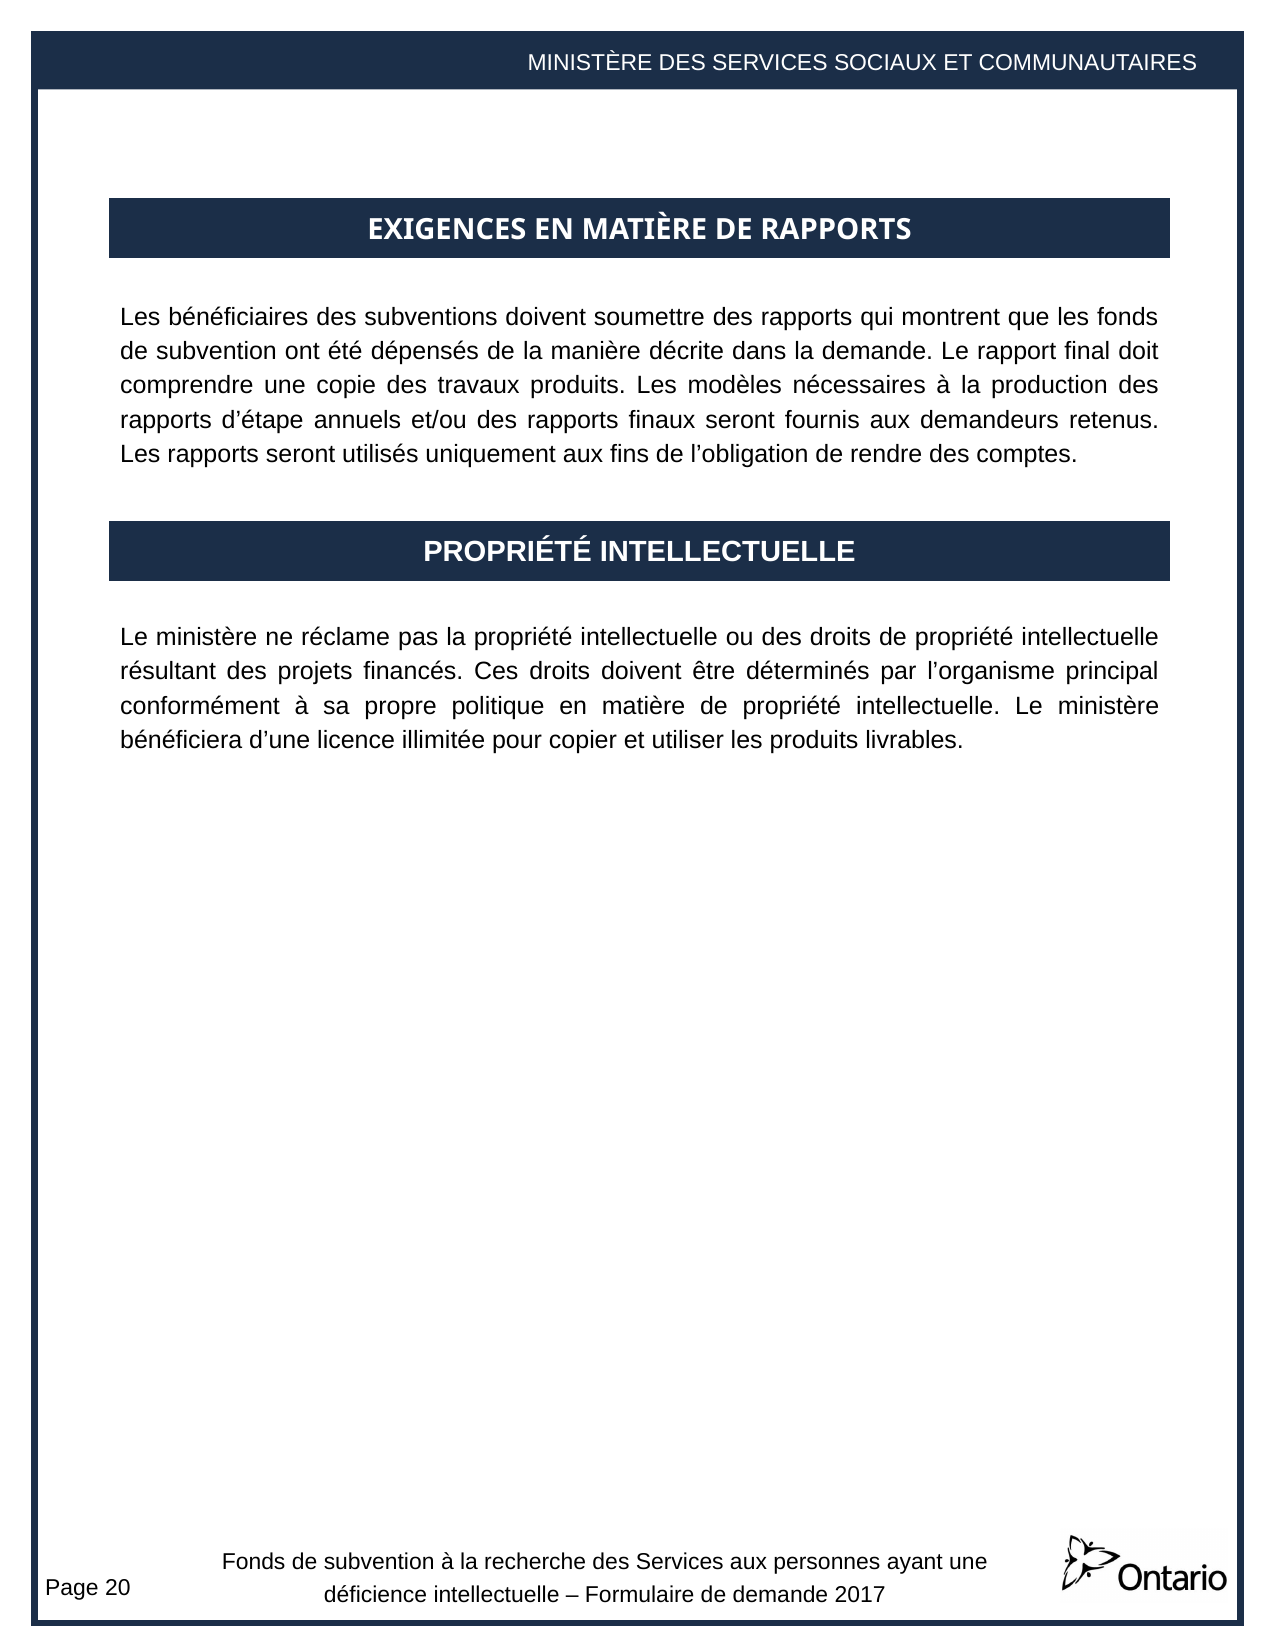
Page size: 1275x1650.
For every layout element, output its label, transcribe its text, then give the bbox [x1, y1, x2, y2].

picture [1059, 1528, 1229, 1603]
table_header Exigences en matière de rapports [109, 198, 1170, 258]
text Les bénéficiaires des subventions doivent soumettre des rapports qui montrent que les fonds de subvention ont été dépensés de la manière décrite dans la demande. Le rapport final doit comprendre une copie des travaux produits. Les modèles nécessaires à la production des rapports d’étape annuels et/ou des rapports finaux seront fournis aux demandeurs retenus. Les rapports seront utilisés uniquement aux fins de l’obligation de rendre des comptes. [120, 302, 1161, 468]
table_header PROPRIÉTÉ INTELLECTUELLE [109, 521, 1170, 581]
text Le ministère ne réclame pas la propriété intellectuelle ou des droits de propriété intellectuelle résultant des projets financés. Ces droits doivent être déterminés par l’organisme principal conformément à sa propre politique en matière de propriété intellectuelle. Le ministère bénéficiera d’une licence illimitée pour copier et utiliser les produits livrables. [120, 622, 1161, 754]
